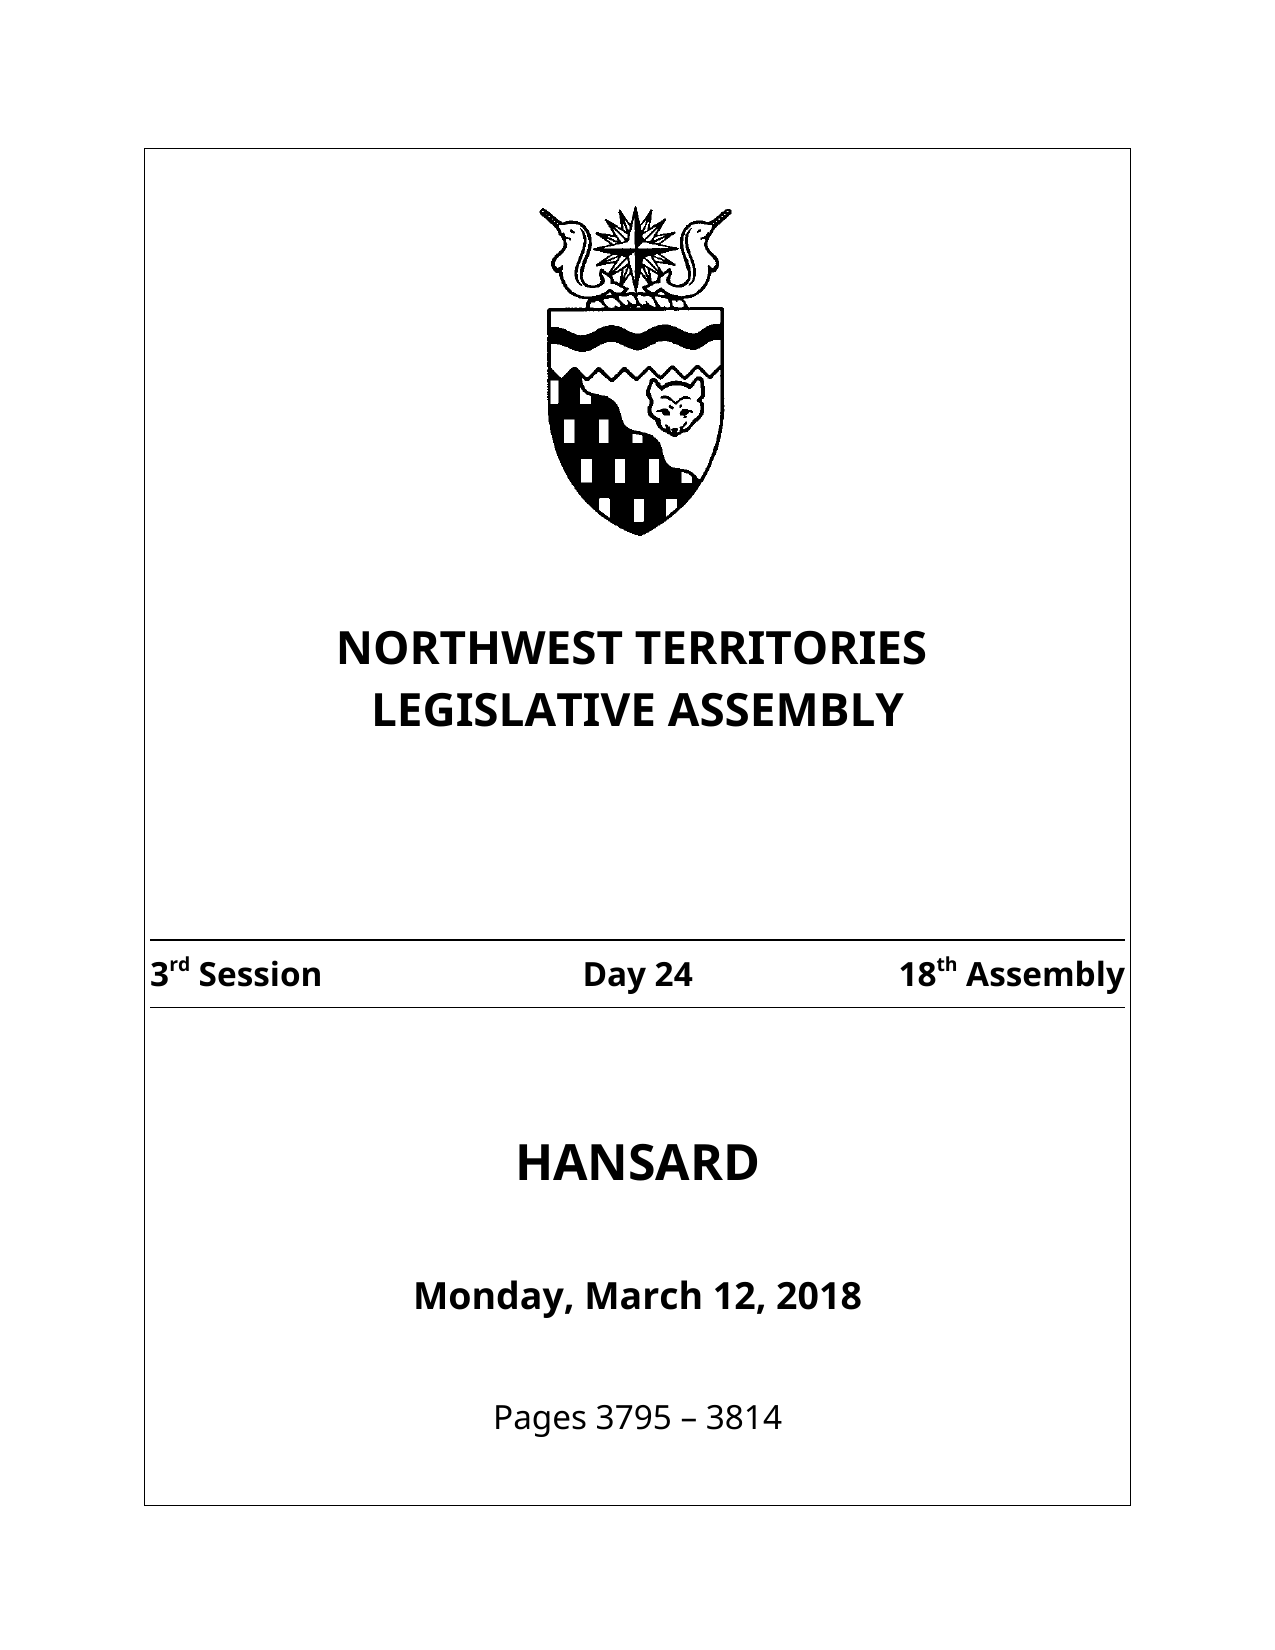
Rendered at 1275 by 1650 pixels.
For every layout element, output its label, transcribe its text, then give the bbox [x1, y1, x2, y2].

text 3rd Session Day 24 18th Assembly [150, 941, 1125, 1007]
text Legislative Assembly [150, 615, 1125, 803]
text Pages 3795 – 3814 [150, 1393, 1125, 1439]
picture [531, 200, 744, 541]
text HANSARD [150, 1127, 1125, 1196]
text Monday, March 12, 2018 [150, 1269, 1125, 1320]
